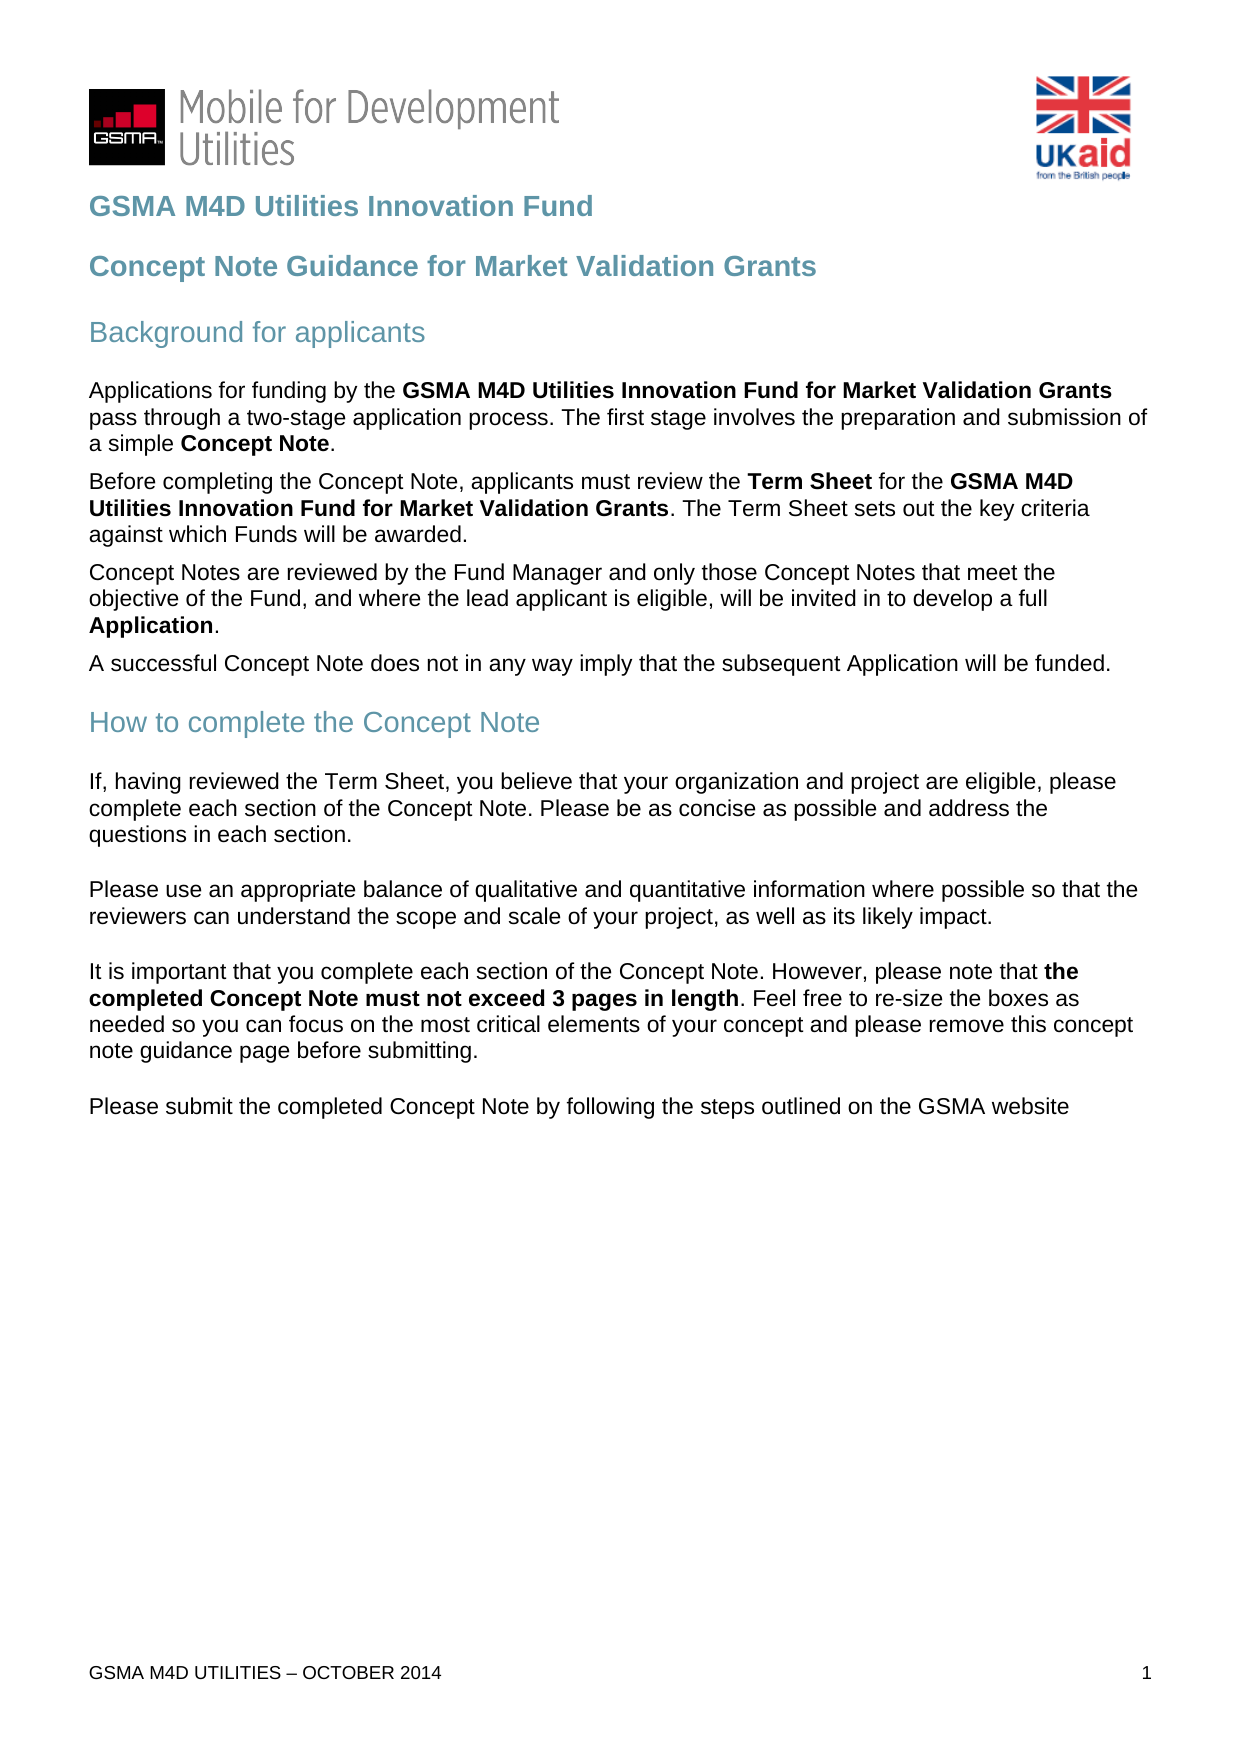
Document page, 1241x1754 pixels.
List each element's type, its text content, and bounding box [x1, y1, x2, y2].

text Applications for funding by the GSMA M4D Utilities Innovation Fund for Market Validation Grants pass through a two-stage application process. The first stage involves the preparation and submission of a simple Concept Note. [89, 377, 1152, 456]
title Concept Note Guidance for Market Validation Grants [89, 248, 1152, 282]
text It is important that you complete each section of the Concept Note. However, please note that the completed Concept Note must not exceed 3 pages in length. Feel free to re-size the boxes as needed so you can focus on the most critical elements of your concept and please remove this concept note guidance page before submitting. [89, 958, 1152, 1064]
text Please use an appropriate balance of qualitative and quantitative information where possible so that the reviewers can understand the scope and scale of your project, as well as its likely impact. [89, 876, 1152, 929]
text Before completing the Concept Note, applicants must review the Term Sheet for the GSMA M4D Utilities Innovation Fund for Market Validation Grants. The Term Sheet sets out the key criteria against which Funds will be awarded. [89, 468, 1152, 547]
title Background for applicants [89, 315, 1152, 348]
picture [1018, 62, 1149, 189]
text If, having reviewed the Term Sheet, you believe that your organization and project are eligible, please complete each section of the Concept Note. Please be as concise as possible and address the questions in each section. [89, 768, 1152, 847]
text Concept Notes are reviewed by the Fund Manager and only those Concept Notes that meet the objective of the Fund, and where the lead applicant is eligible, will be invited in to develop a full Application. [89, 559, 1152, 638]
text GSMA M4D Utilities Innovation Fund [89, 189, 1152, 223]
text Please submit the completed Concept Note by following the steps outlined on the GSMA website [89, 1093, 1152, 1119]
text A successful Concept Note does not in any way imply that the subsequent Application will be funded. [89, 650, 1152, 676]
title How to complete the Concept Note [89, 705, 1152, 739]
picture [88, 88, 559, 166]
